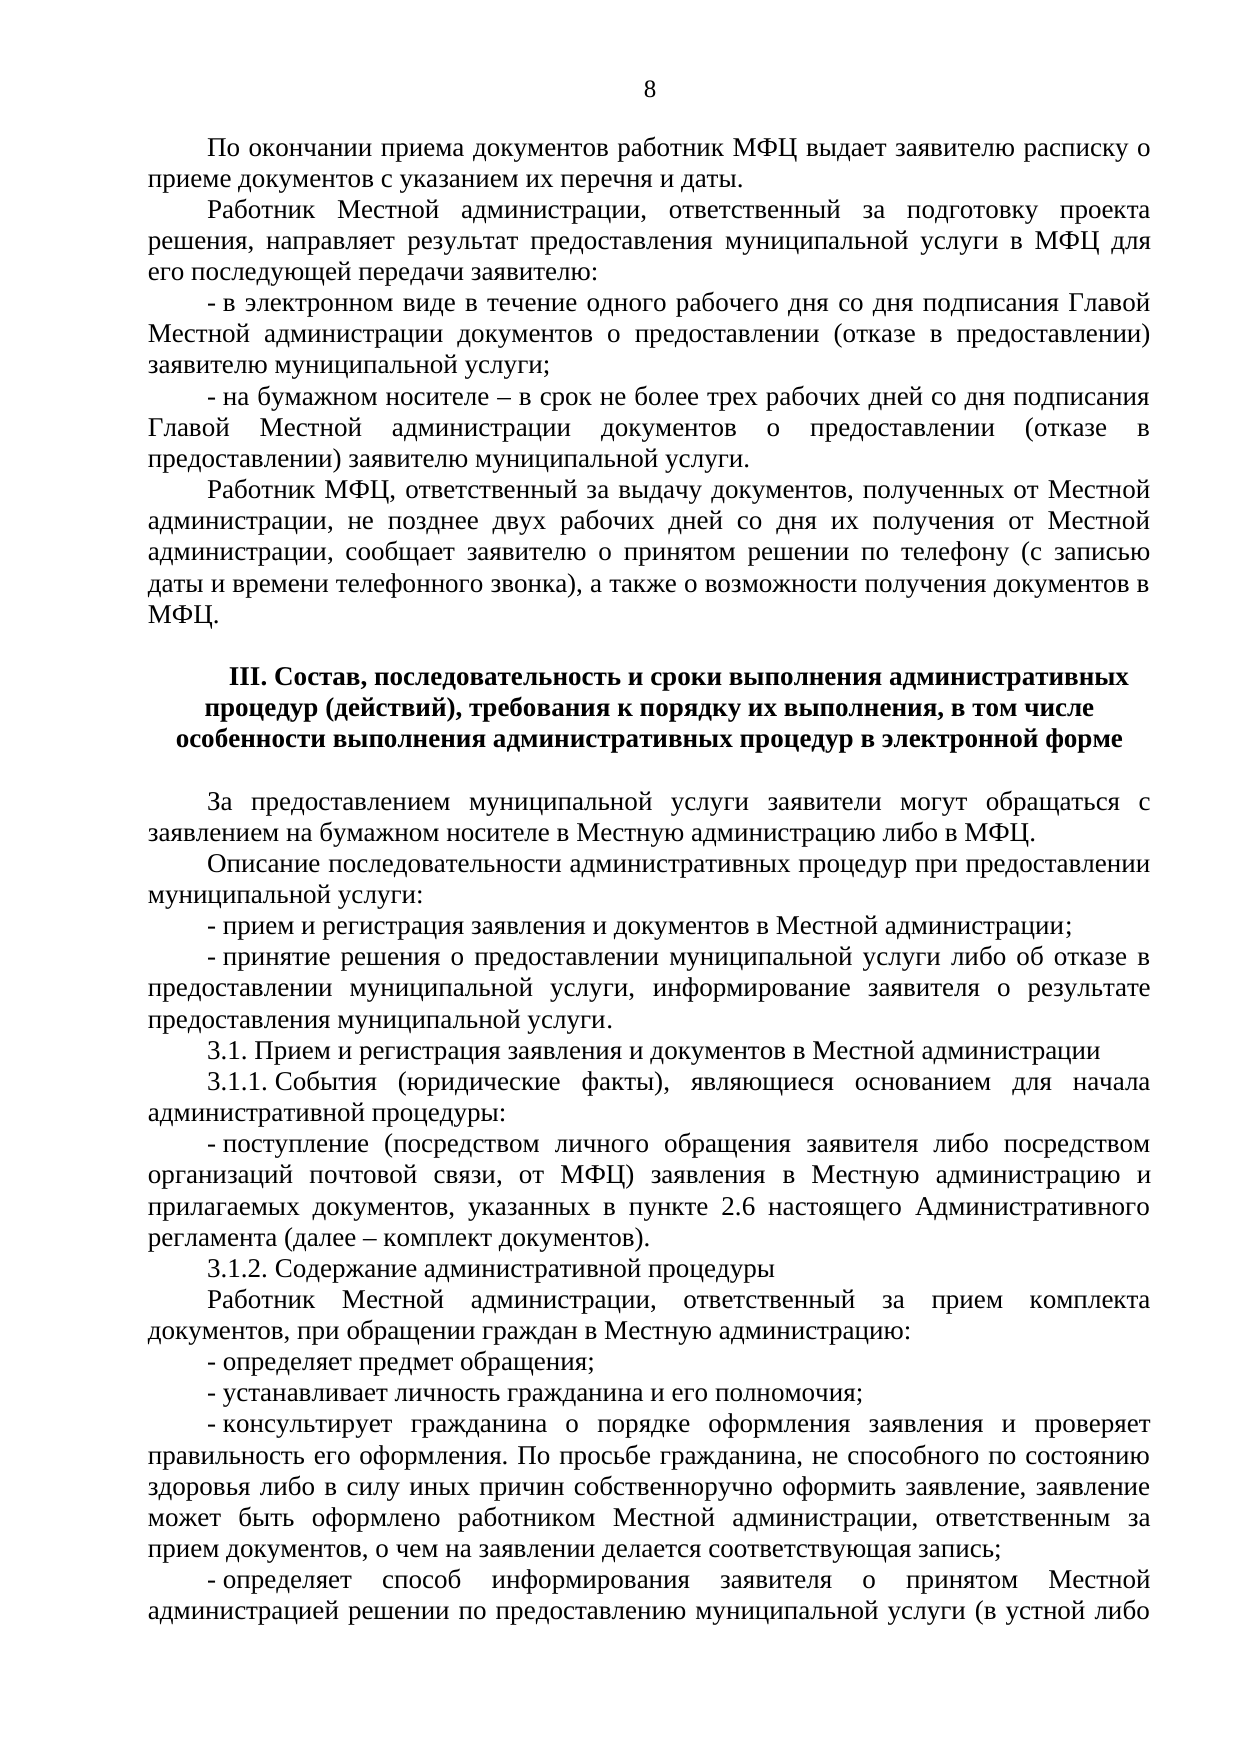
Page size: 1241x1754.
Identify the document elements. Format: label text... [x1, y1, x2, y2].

text - устанавливает личность гражданина и его полномочия; [148, 1376, 1152, 1408]
text За предоставлением муниципальной услуги заявители могут обращаться с заявлением на бумажном носителе в Местную администрацию либо в МФЦ. [148, 785, 1152, 847]
text - в электронном виде в течение одного рабочего дня со дня подписания Главой Местной администрации документов о предоставлении (отказе в предоставлении) заявителю муниципальной услуги; [148, 286, 1152, 380]
text 3.1.2. Содержание административной процедуры [148, 1252, 1152, 1283]
text Работник Местной администрации, ответственный за подготовку проекта решения, направляет результат предоставления муниципальной услуги в МФЦ для его последующей передачи заявителю: [148, 193, 1152, 286]
text III. Состав, последовательность и сроки выполнения административных процедур (действий), требования к порядку их выполнения, в том числе особенности выполнения административных процедур в электронной форме [148, 660, 1152, 753]
text - поступление (посредством личного обращения заявителя либо посредством организаций почтовой связи, от МФЦ) заявления в Местную администрацию и прилагаемых документов, указанных в пункте 2.6 настоящего Административного регламента (далее – комплект документов). [148, 1127, 1152, 1252]
text - определяет предмет обращения; [148, 1345, 1152, 1376]
list Работник МФЦ, ответственный за выдачу документов, полученных от Местной администрации, не позднее двух рабочих дней со дня их получения от Местной администрации, сообщает заявителю о принятом решении по телефону (с записью даты и времени телефонного звонка), а также о возможности получения документов в МФЦ. [148, 473, 1152, 629]
text 3.1.1. События (юридические факты), являющиеся основанием для начала административной процедуры: [148, 1065, 1152, 1127]
text По окончании приема документов работник МФЦ выдает заявителю расписку о приеме документов с указанием их перечня и даты. [148, 131, 1152, 193]
text - на бумажном носителе – в срок не более трех рабочих дней со дня подписания Главой Местной администрации документов о предоставлении (отказе в предоставлении) заявителю муниципальной услуги. [148, 380, 1152, 473]
text - консультирует гражданина о порядке оформления заявления и проверяет правильность его оформления. По просьбе гражданина, не способного по состоянию здоровья либо в силу иных причин собственноручно оформить заявление, заявление может быть оформлено работником Местной администрации, ответственным за прием документов, о чем на заявлении делается соответствующая запись; [148, 1408, 1152, 1563]
text - принятие решения о предоставлении муниципальной услуги либо об отказе в предоставлении муниципальной услуги, информирование заявителя о результате предоставления муниципальной услуги. [148, 940, 1152, 1034]
text Работник Местной администрации, ответственный за прием комплекта документов, при обращении граждан в Местную администрацию: [148, 1283, 1152, 1345]
text 3.1. Прием и регистрация заявления и документов в Местной администрации [148, 1034, 1152, 1065]
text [148, 1563, 1152, 1626]
text - прием и регистрация заявления и документов в Местной администрации; [148, 909, 1152, 940]
list Описание последовательности административных процедур при предоставлении муниципальной услуги: [148, 847, 1152, 909]
